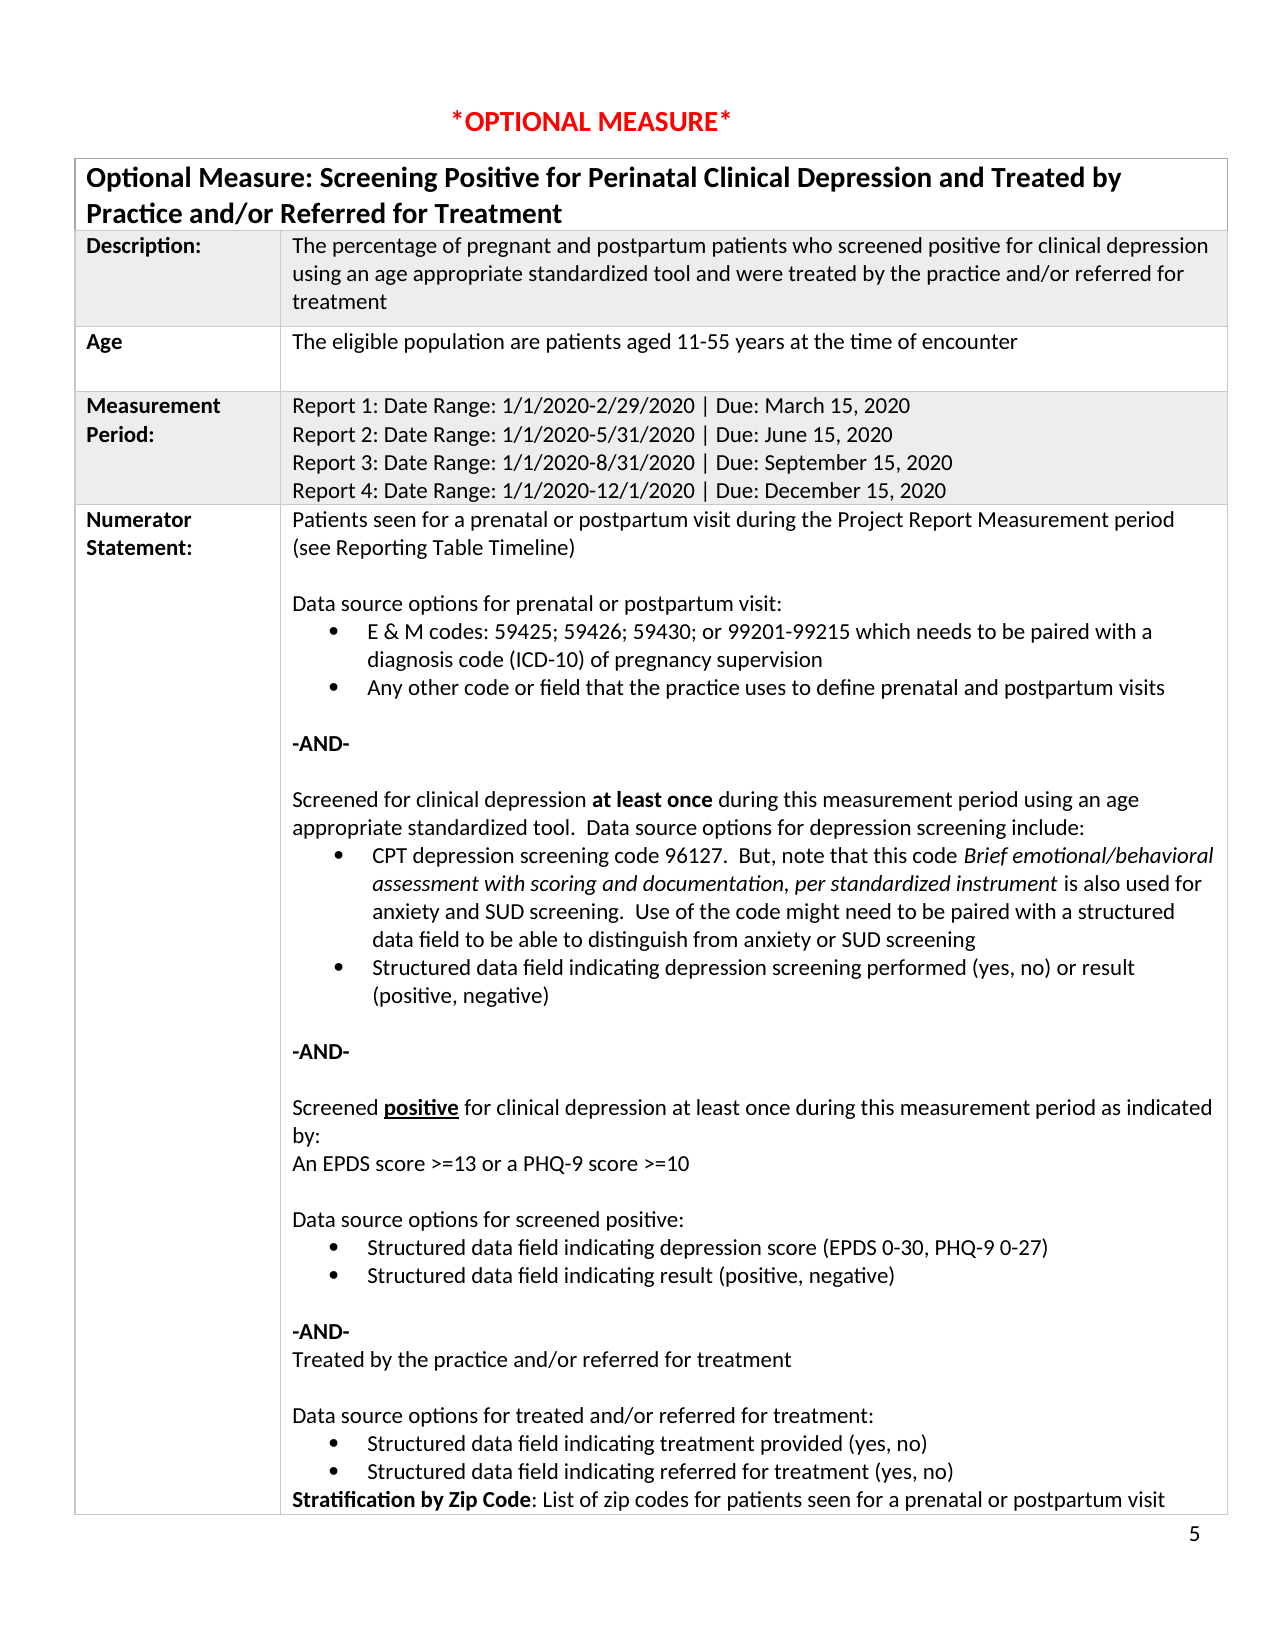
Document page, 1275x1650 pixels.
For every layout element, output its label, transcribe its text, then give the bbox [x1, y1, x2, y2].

table_cell The eligible population are patients aged 11-55 years at the time of encounter [281, 327, 1227, 391]
table_cell Report 1: Date Range: 1/1/2020-2/29/2020 | Due: March 15, 2020 Report 2: Date Range: 1/1/2020-5/31/2020 | Due: June 15, 2020 Report 3: Date Range: 1/1/2020-8/31/2020 | Due: September 15, 2020 Report 4: Date Range: 1/1/2020-12/1/2020 | Due: December 15, 2020 [281, 392, 1227, 504]
table_header Optional Measure: Screening Positive for Perinatal Clinical Depression and Treated by Practice and/or Referred for Treatment [76, 159, 1227, 230]
table_cell Age [76, 327, 280, 391]
table_cell Measurement Period: [76, 392, 280, 504]
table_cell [76, 505, 280, 1513]
table_cell The percentage of pregnant and postpartum patients who screened positive for clinical depression using an age appropriate standardized tool and were treated by the practice and/or referred for treatment [281, 231, 1227, 326]
text *OPTIONAL MEASURE* [375, 103, 1200, 139]
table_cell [281, 505, 1227, 1513]
table_cell Description: [76, 231, 280, 326]
